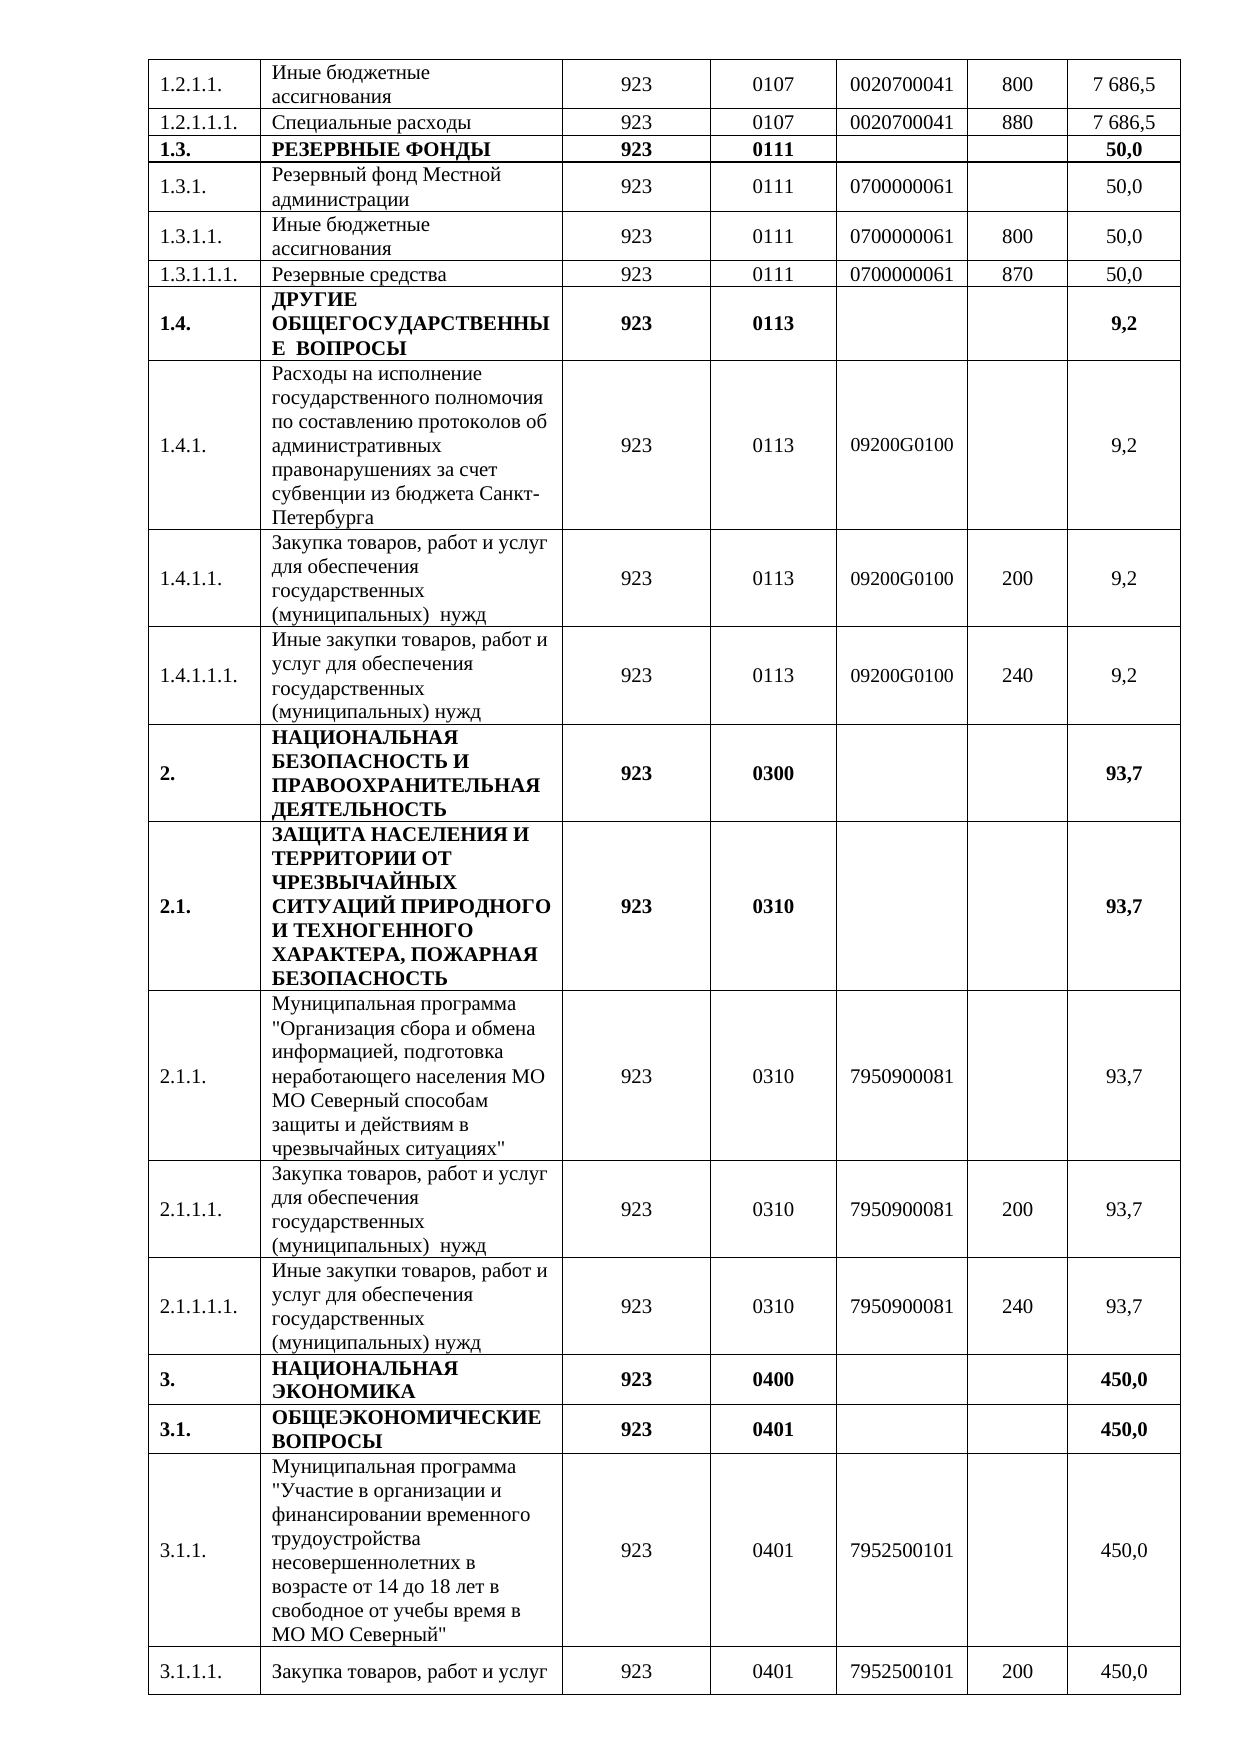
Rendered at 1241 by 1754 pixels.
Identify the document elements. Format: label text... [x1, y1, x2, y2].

table_cell 50,0 [1068, 212, 1180, 260]
table_cell 0700000061 [837, 163, 967, 211]
table_cell [837, 1405, 967, 1453]
table_cell [968, 822, 1067, 990]
table_cell 923 [563, 627, 710, 723]
table_cell Иные закупки товаров, работ и услуг для обеспечения государственных (муниципальных) нужд [261, 627, 562, 723]
table_cell 450,0 [1068, 1647, 1180, 1694]
table_cell 1.4.1.1. [149, 530, 260, 626]
table_cell 1.3.1. [149, 163, 260, 211]
table_cell Специальные расходы [261, 109, 562, 135]
table_cell [968, 725, 1067, 821]
table_cell 0401 [711, 1647, 836, 1694]
table_cell 93,7 [1068, 822, 1180, 990]
table_cell 450,0 [1068, 1355, 1180, 1403]
table_cell 9,2 [1068, 627, 1180, 723]
table_cell 923 [563, 822, 710, 990]
table_cell Иные закупки товаров, работ и услуг для обеспечения государственных (муниципальных) нужд [261, 1258, 562, 1354]
table_cell [837, 1355, 967, 1403]
table_cell 923 [563, 109, 710, 135]
table_cell ДРУГИЕ ОБЩЕГОСУДАРСТВЕННЫЕ ВОПРОСЫ [261, 287, 562, 359]
table_cell [837, 822, 967, 990]
table_cell 0107 [711, 109, 836, 135]
table_cell [837, 136, 967, 161]
table_cell 200 [968, 1161, 1067, 1257]
table_cell 240 [968, 1258, 1067, 1354]
table_cell 0310 [711, 1258, 836, 1354]
table_cell 0111 [711, 212, 836, 260]
table_cell 1.3. [149, 136, 260, 161]
table_cell [968, 136, 1067, 161]
table_cell ЗАЩИТА НАСЕЛЕНИЯ И ТЕРРИТОРИИ ОТ ЧРЕЗВЫЧАЙНЫХ СИТУАЦИЙ ПРИРОДНОГО И ТЕХНОГЕННОГО ХАРАКТЕРА, ПОЖАРНАЯ БЕЗОПАСНОСТЬ [261, 822, 562, 990]
table_cell 1.2.1.1. [149, 60, 260, 108]
table_cell 800 [968, 212, 1067, 260]
table_cell 9,2 [1068, 287, 1180, 359]
table_cell [837, 725, 967, 821]
table_cell 7950900081 [837, 991, 967, 1160]
table_cell 7 686,5 [1068, 109, 1180, 135]
table_cell РЕЗЕРВНЫЕ ФОНДЫ [261, 136, 562, 161]
table_cell 923 [563, 725, 710, 821]
table_cell 9,2 [1068, 361, 1180, 529]
table_cell 2.1.1. [149, 991, 260, 1160]
table_cell 2.1.1.1. [149, 1161, 260, 1257]
table_cell [968, 287, 1067, 359]
table_cell 0111 [711, 136, 836, 161]
table_cell 0113 [711, 530, 836, 626]
table_cell 2.1. [149, 822, 260, 990]
table_cell [968, 1454, 1067, 1646]
table_cell Закупка товаров, работ и услуг для обеспечения государственных (муниципальных) нужд [261, 1161, 562, 1257]
table_cell 0300 [711, 725, 836, 821]
table_cell Закупка товаров, работ и услуг для обеспечения государственных (муниципальных) нужд [261, 530, 562, 626]
table_cell 0700000061 [837, 212, 967, 260]
table_cell 923 [563, 1258, 710, 1354]
table_cell 2.1.1.1.1. [149, 1258, 260, 1354]
table_cell ОБЩЕЭКОНОМИЧЕСКИЕ ВОПРОСЫ [261, 1405, 562, 1453]
table_cell 0400 [711, 1355, 836, 1403]
table_cell [968, 361, 1067, 529]
table_cell 93,7 [1068, 991, 1180, 1160]
table_cell НАЦИОНАЛЬНАЯ БЕЗОПАСНОСТЬ И ПРАВООХРАНИТЕЛЬНАЯ ДЕЯТЕЛЬНОСТЬ [261, 725, 562, 821]
table_cell 870 [968, 261, 1067, 286]
table_cell 923 [563, 361, 710, 529]
table_cell 1.3.1.1.1. [149, 261, 260, 286]
table_cell Иные бюджетные ассигнования [261, 60, 562, 108]
table_cell 450,0 [1068, 1454, 1180, 1646]
table_cell 0111 [711, 163, 836, 211]
table_cell 3.1.1.1. [149, 1647, 260, 1694]
table_cell 09200G0100 [837, 361, 967, 529]
table_cell 240 [968, 627, 1067, 723]
table_cell 1.4. [149, 287, 260, 359]
table_cell 3.1. [149, 1405, 260, 1453]
table_cell 3. [149, 1355, 260, 1403]
table_cell 450,0 [1068, 1405, 1180, 1453]
table_cell [837, 287, 967, 359]
table_cell 0310 [711, 991, 836, 1160]
table_cell 923 [563, 991, 710, 1160]
table_cell 7952500101 [837, 1647, 967, 1694]
table_cell 09200G0100 [837, 530, 967, 626]
table_cell 880 [968, 109, 1067, 135]
table_cell 923 [563, 163, 710, 211]
table_cell 0310 [711, 822, 836, 990]
table_cell 923 [563, 60, 710, 108]
table_cell 923 [563, 1161, 710, 1257]
table_cell 3.1.1. [149, 1454, 260, 1646]
table_cell 923 [563, 1454, 710, 1646]
table_cell 7950900081 [837, 1161, 967, 1257]
table_cell 923 [563, 212, 710, 260]
table_cell 1.2.1.1.1. [149, 109, 260, 135]
table_cell [968, 163, 1067, 211]
table_cell 1.3.1.1. [149, 212, 260, 260]
table_cell Муниципальная программа "Участие в организации и финансировании временного трудоустройства несовершеннолетних в возрасте от 14 до 18 лет в свободное от учебы время в МО МО Северный" [261, 1454, 562, 1646]
table_cell 0113 [711, 627, 836, 723]
table_cell 50,0 [1068, 136, 1180, 161]
table_cell Резервные средства [261, 261, 562, 286]
table_cell 2. [149, 725, 260, 821]
table_cell Расходы на исполнение государственного полномочия по составлению протоколов об административных правонарушениях за счет субвенции из бюджета Санкт-Петербурга [261, 361, 562, 529]
table_cell [968, 991, 1067, 1160]
table_cell 923 [563, 287, 710, 359]
table_cell 0401 [711, 1405, 836, 1453]
table_cell 923 [563, 136, 710, 161]
table_cell 7952500101 [837, 1454, 967, 1646]
table_cell Резервный фонд Местной администрации [261, 163, 562, 211]
table_cell 9,2 [1068, 530, 1180, 626]
table_cell 93,7 [1068, 1258, 1180, 1354]
table_cell [968, 1405, 1067, 1453]
table_cell 93,7 [1068, 725, 1180, 821]
table_cell 0700000061 [837, 261, 967, 286]
table_cell НАЦИОНАЛЬНАЯ ЭКОНОМИКА [261, 1355, 562, 1403]
table_cell 93,7 [1068, 1161, 1180, 1257]
table_cell 0113 [711, 361, 836, 529]
table_cell 0401 [711, 1454, 836, 1646]
table_cell 09200G0100 [837, 627, 967, 723]
table_cell 923 [563, 530, 710, 626]
table_cell 923 [563, 261, 710, 286]
table_cell [968, 1355, 1067, 1403]
table_cell 923 [563, 1355, 710, 1403]
table_cell 0113 [711, 287, 836, 359]
table_cell 7 686,5 [1068, 60, 1180, 108]
table_cell 200 [968, 530, 1067, 626]
table_cell 200 [968, 1647, 1067, 1694]
table_cell 0107 [711, 60, 836, 108]
table_cell 50,0 [1068, 261, 1180, 286]
table_cell 1.4.1. [149, 361, 260, 529]
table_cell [261, 1647, 562, 1694]
table_cell 800 [968, 60, 1067, 108]
table_cell 50,0 [1068, 163, 1180, 211]
table_cell 0020700041 [837, 60, 967, 108]
table_cell 1.4.1.1.1. [149, 627, 260, 723]
table_cell 923 [563, 1647, 710, 1694]
table_cell 7950900081 [837, 1258, 967, 1354]
table_cell Муниципальная программа "Организация сбора и обмена информацией, подготовка неработающего населения МО МО Северный способам защиты и действиям в чрезвычайных ситуациях" [261, 991, 562, 1160]
table_cell 0111 [711, 261, 836, 286]
table_cell 923 [563, 1405, 710, 1453]
table_cell 0310 [711, 1161, 836, 1257]
table_cell 0020700041 [837, 109, 967, 135]
table_cell Иные бюджетные ассигнования [261, 212, 562, 260]
